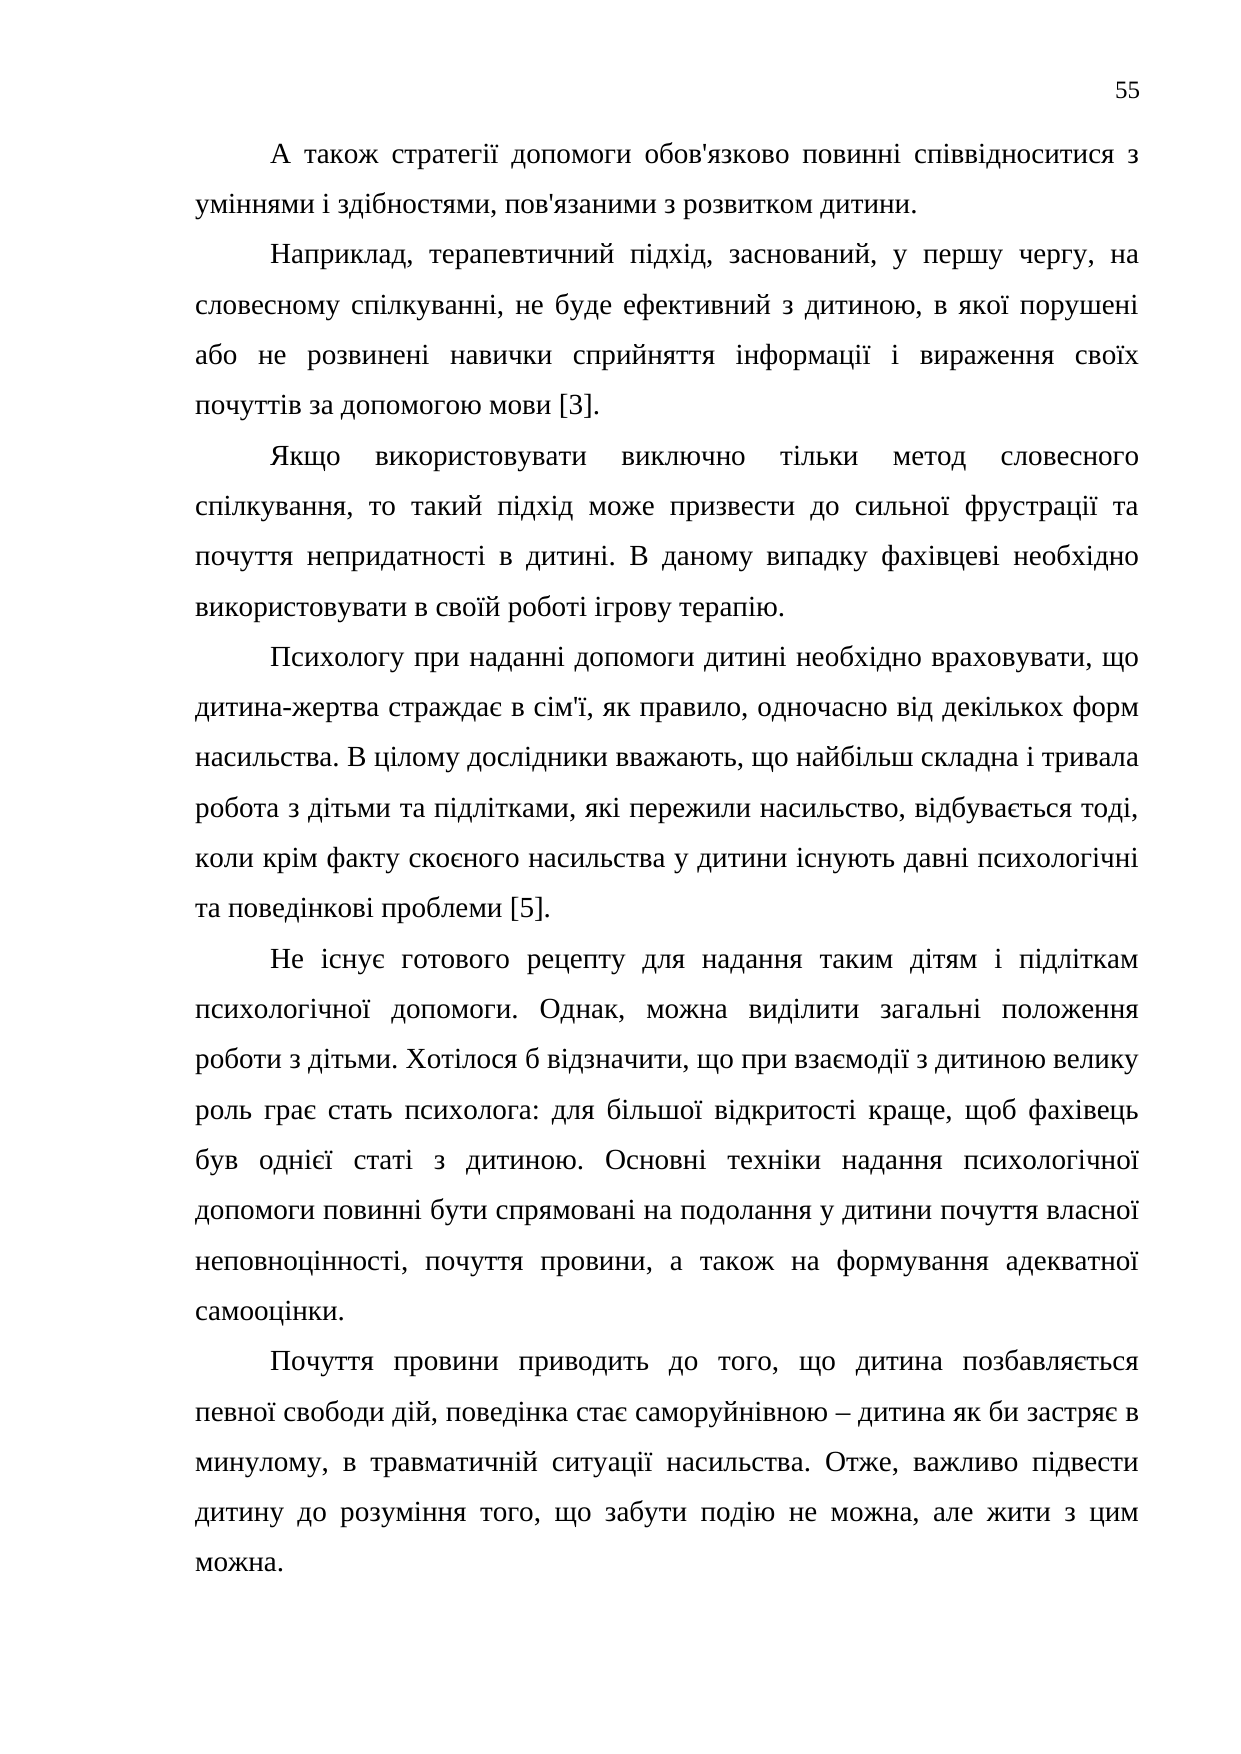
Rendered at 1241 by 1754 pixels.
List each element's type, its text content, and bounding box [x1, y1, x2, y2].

text Якщо використовувати виключно тільки метод словесного спілкування, то такий підхід може призвести до сильної фрустрації та почуття непридатності в дитині. В даному випадку фахівцеві необхідно використовувати в своїй роботі ігрову терапію. [195, 438, 1140, 622]
text А також стратегії допомоги обов'язково повинні співвідноситися з уміннями і здібностями, пов'язаними з розвитком дитини. [195, 136, 1140, 220]
text Психологу при наданні допомоги дитині необхідно враховувати, що дитина-жертва страждає в сім'ї, як правило, одночасно від декількох форм насильства. В цілому дослідники вважають, що найбільш складна і тривала робота з дітьми та підлітками, які пережили насильство, відбувається тоді, коли крім факту скоєного насильства у дитини існують давні психологічні та поведінкові проблеми [5]. [195, 639, 1140, 924]
text Наприклад, терапевтичний підхід, заснований, у першу чергу, на словесному спілкуванні, не буде ефективний з дитиною, в якої порушені або не розвинені навички сприйняття інформації і вираження своїх почуттів за допомогою мови [3]. [195, 236, 1140, 421]
text Не існує готового рецепту для надання таким дітям і підліткам психологічної допомоги. Однак, можна виділити загальні положення роботи з дітьми. Хотілося б відзначити, що при взаємодії з дитиною велику роль грає стать психолога: для більшої відкритості краще, щоб фахівець був однієї статі з дитиною. Основні техніки надання психологічної допомоги повинні бути спрямовані на подолання у дитини почуття власної неповноцінності, почуття провини, а також на формування адекватної самооцінки. [195, 941, 1140, 1327]
text Почуття провини приводить до того, що дитина позбавляється певної свободи дій, поведінка стає саморуйнівною – дитина як би застряє в минулому, в травматичній ситуації насильства. Отже, важливо підвести дитину до розуміння того, що забути подію не можна, але жити з цим можна. [195, 1343, 1140, 1578]
